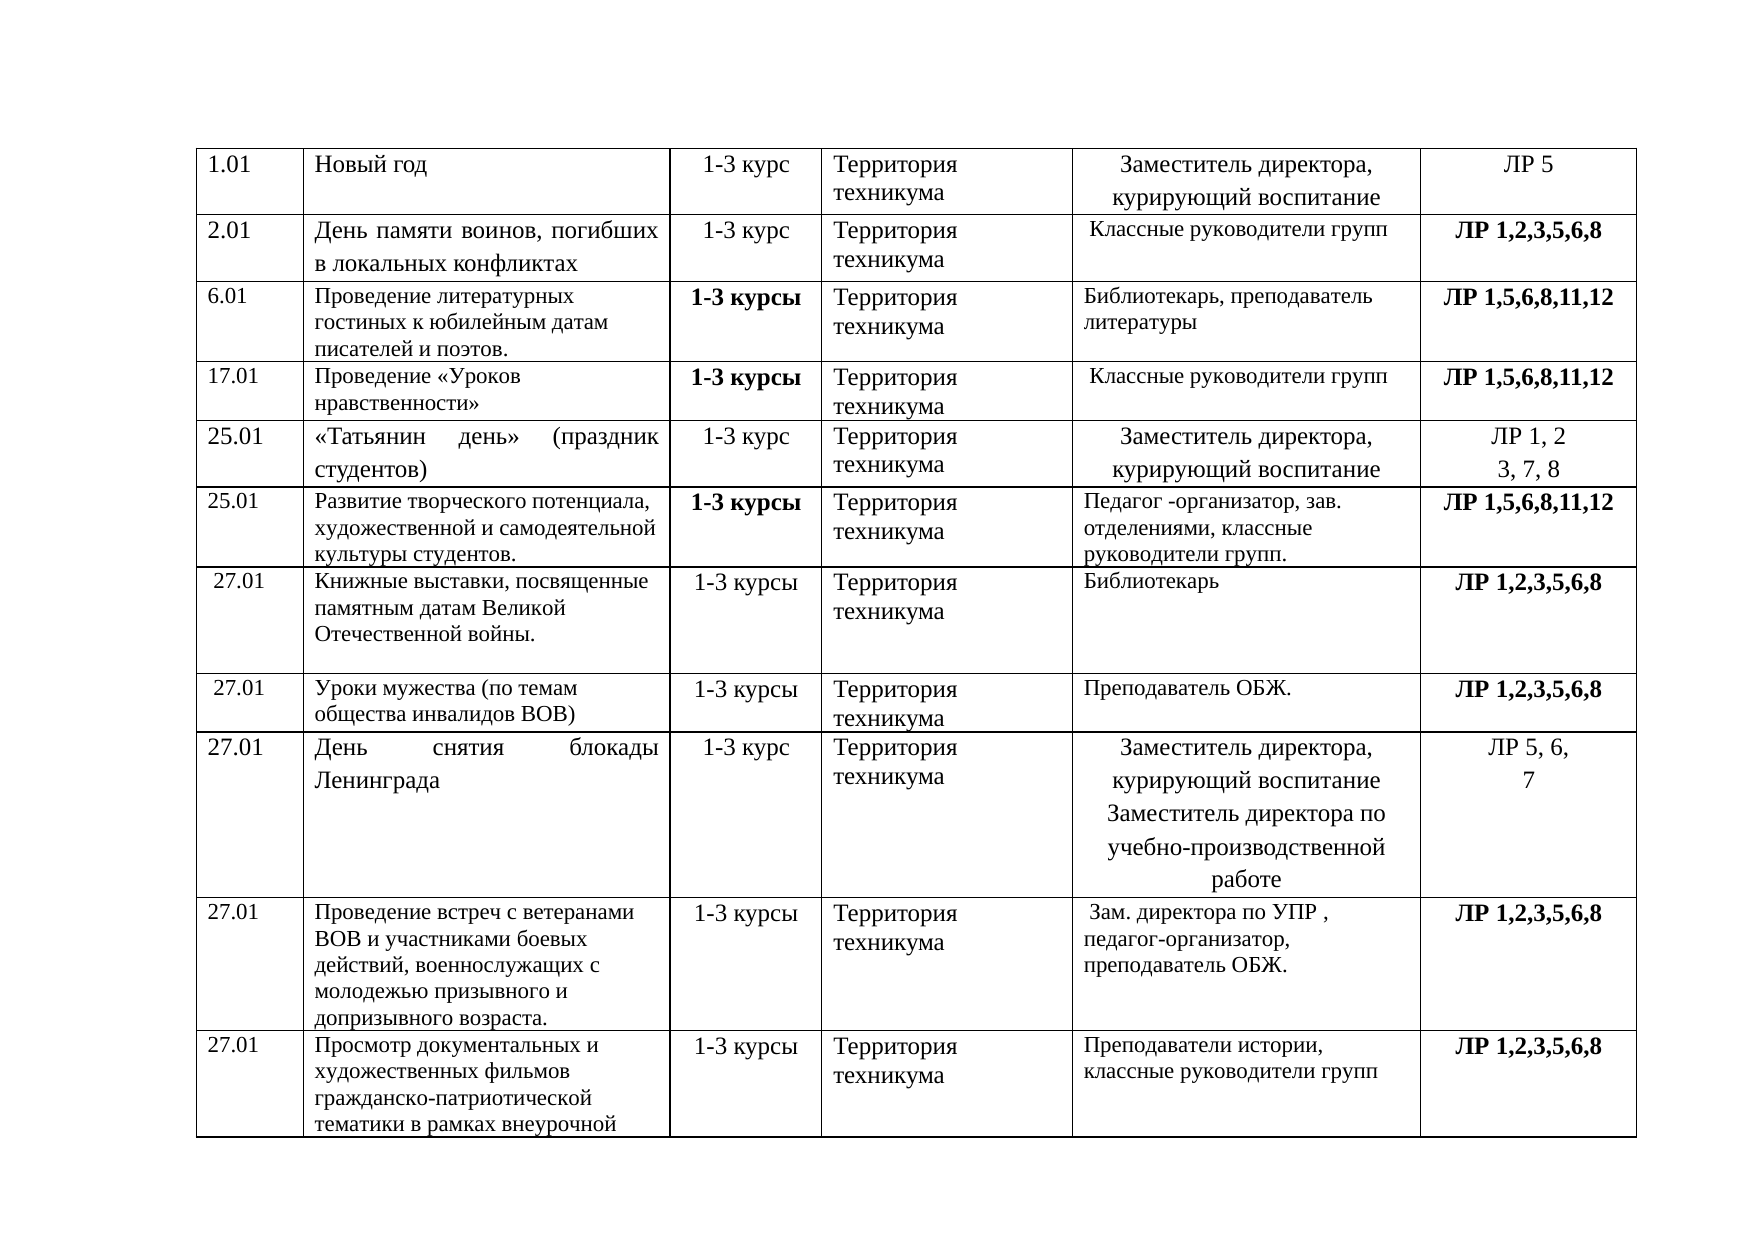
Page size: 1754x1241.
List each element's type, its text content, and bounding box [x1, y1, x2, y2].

table_cell Проведение встреч с ветеранами ВОВ и участниками боевых действий, военнослужащих с молодежью призывного и допризывного возраста. [304, 898, 669, 1030]
table_cell ЛР 5 [1421, 149, 1636, 214]
table_cell Развитие творческого потенциала, художественной и самодеятельной культуры студентов. [304, 488, 669, 566]
table_cell Новый год [304, 149, 669, 214]
table_cell 25.01 [197, 421, 303, 486]
table_cell Проведение «Уроков нравственности» [304, 362, 669, 420]
table_cell 27.01 [197, 568, 303, 673]
table_cell «Татьянин день» (праздник студентов) [304, 421, 669, 486]
table_cell День снятия блокады Ленинграда [304, 733, 669, 897]
table_cell Территория техникума [822, 898, 1072, 1030]
table_cell 1-3 курс [671, 149, 821, 214]
table_cell 2.01 [197, 215, 303, 281]
table_cell Заместитель директора, курирующий воспитание Заместитель директора по учебно-производственной работе [1073, 733, 1420, 897]
table_cell 6.01 [197, 282, 303, 361]
table_cell 1-3 курс [671, 421, 821, 486]
table_cell Библиотекарь [1073, 568, 1420, 673]
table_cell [304, 1031, 669, 1136]
table_cell Территория техникума [822, 149, 1072, 214]
table_cell Педагог -организатор, зав. отделениями, классные руководители групп. [1073, 488, 1420, 566]
table_cell День памяти воинов, погибших в локальных конфликтах [304, 215, 669, 281]
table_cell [822, 1031, 1072, 1136]
table_cell 1-3 курсы [671, 674, 821, 731]
table_cell Классные руководители групп [1073, 362, 1420, 420]
table_cell Территория техникума [822, 674, 1072, 731]
table_cell 1-3 курсы [671, 568, 821, 673]
table_cell Классные руководители групп [1073, 215, 1420, 281]
table_cell Преподаватель ОБЖ. [1073, 674, 1420, 731]
table_cell Библиотекарь, преподаватель литературы [1073, 282, 1420, 361]
table_cell Заместитель директора, курирующий воспитание [1073, 421, 1420, 486]
table_cell ЛР 1,2,3,5,6,8 [1421, 568, 1636, 673]
table_cell 27.01 [197, 898, 303, 1030]
table_cell ЛР 1,5,6,8,11,12 [1421, 362, 1636, 420]
table_cell Территория техникума [822, 421, 1072, 486]
table_cell 1-3 курсы [671, 898, 821, 1030]
table_cell Территория техникума [822, 733, 1072, 897]
table_cell Проведение литературных гостиных к юбилейным датам писателей и поэтов. [304, 282, 669, 361]
table_cell Территория техникума [822, 488, 1072, 566]
table_cell ЛР 1,5,6,8,11,12 [1421, 488, 1636, 566]
table_cell Заместитель директора, курирующий воспитание [1073, 149, 1420, 214]
table_cell Территория техникума [822, 282, 1072, 361]
table_cell ЛР 1,5,6,8,11,12 [1421, 282, 1636, 361]
table_cell 1-3 курсы [671, 362, 821, 420]
table_cell 1-3 курс [671, 215, 821, 281]
table_cell 27.01 [197, 1031, 303, 1136]
table_cell ЛР 1, 2 3, 7, 8 [1421, 421, 1636, 486]
table_cell 1-3 курсы [671, 488, 821, 566]
table_cell Территория техникума [822, 568, 1072, 673]
table_cell Книжные выставки, посвященные памятным датам Великой Отечественной войны. [304, 568, 669, 673]
table_cell 27.01 [197, 674, 303, 731]
table_cell ЛР 1,2,3,5,6,8 [1421, 215, 1636, 281]
table_cell Территория техникума [822, 362, 1072, 420]
table_cell 27.01 [197, 733, 303, 897]
table_cell 1.01 [197, 149, 303, 214]
table_cell ЛР 5, 6, 7 [1421, 733, 1636, 897]
table_cell 1-3 курсы [671, 1031, 821, 1136]
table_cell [1073, 1031, 1420, 1136]
table_cell Зам. директора по УПР , педагог-организатор, преподаватель ОБЖ. [1073, 898, 1420, 1030]
table_cell 1-3 курсы [671, 282, 821, 361]
table_cell ЛР 1,2,3,5,6,8 [1421, 674, 1636, 731]
table_cell Территория техникума [822, 215, 1072, 281]
table_cell Уроки мужества (по темам общества инвалидов ВОВ) [304, 674, 669, 731]
table_cell ЛР 1,2,3,5,6,8 [1421, 898, 1636, 1030]
table_cell 1-3 курс [671, 733, 821, 897]
table_cell 17.01 [197, 362, 303, 420]
table_cell 25.01 [197, 488, 303, 566]
table_cell ЛР 1,2,3,5,6,8 [1421, 1031, 1636, 1136]
